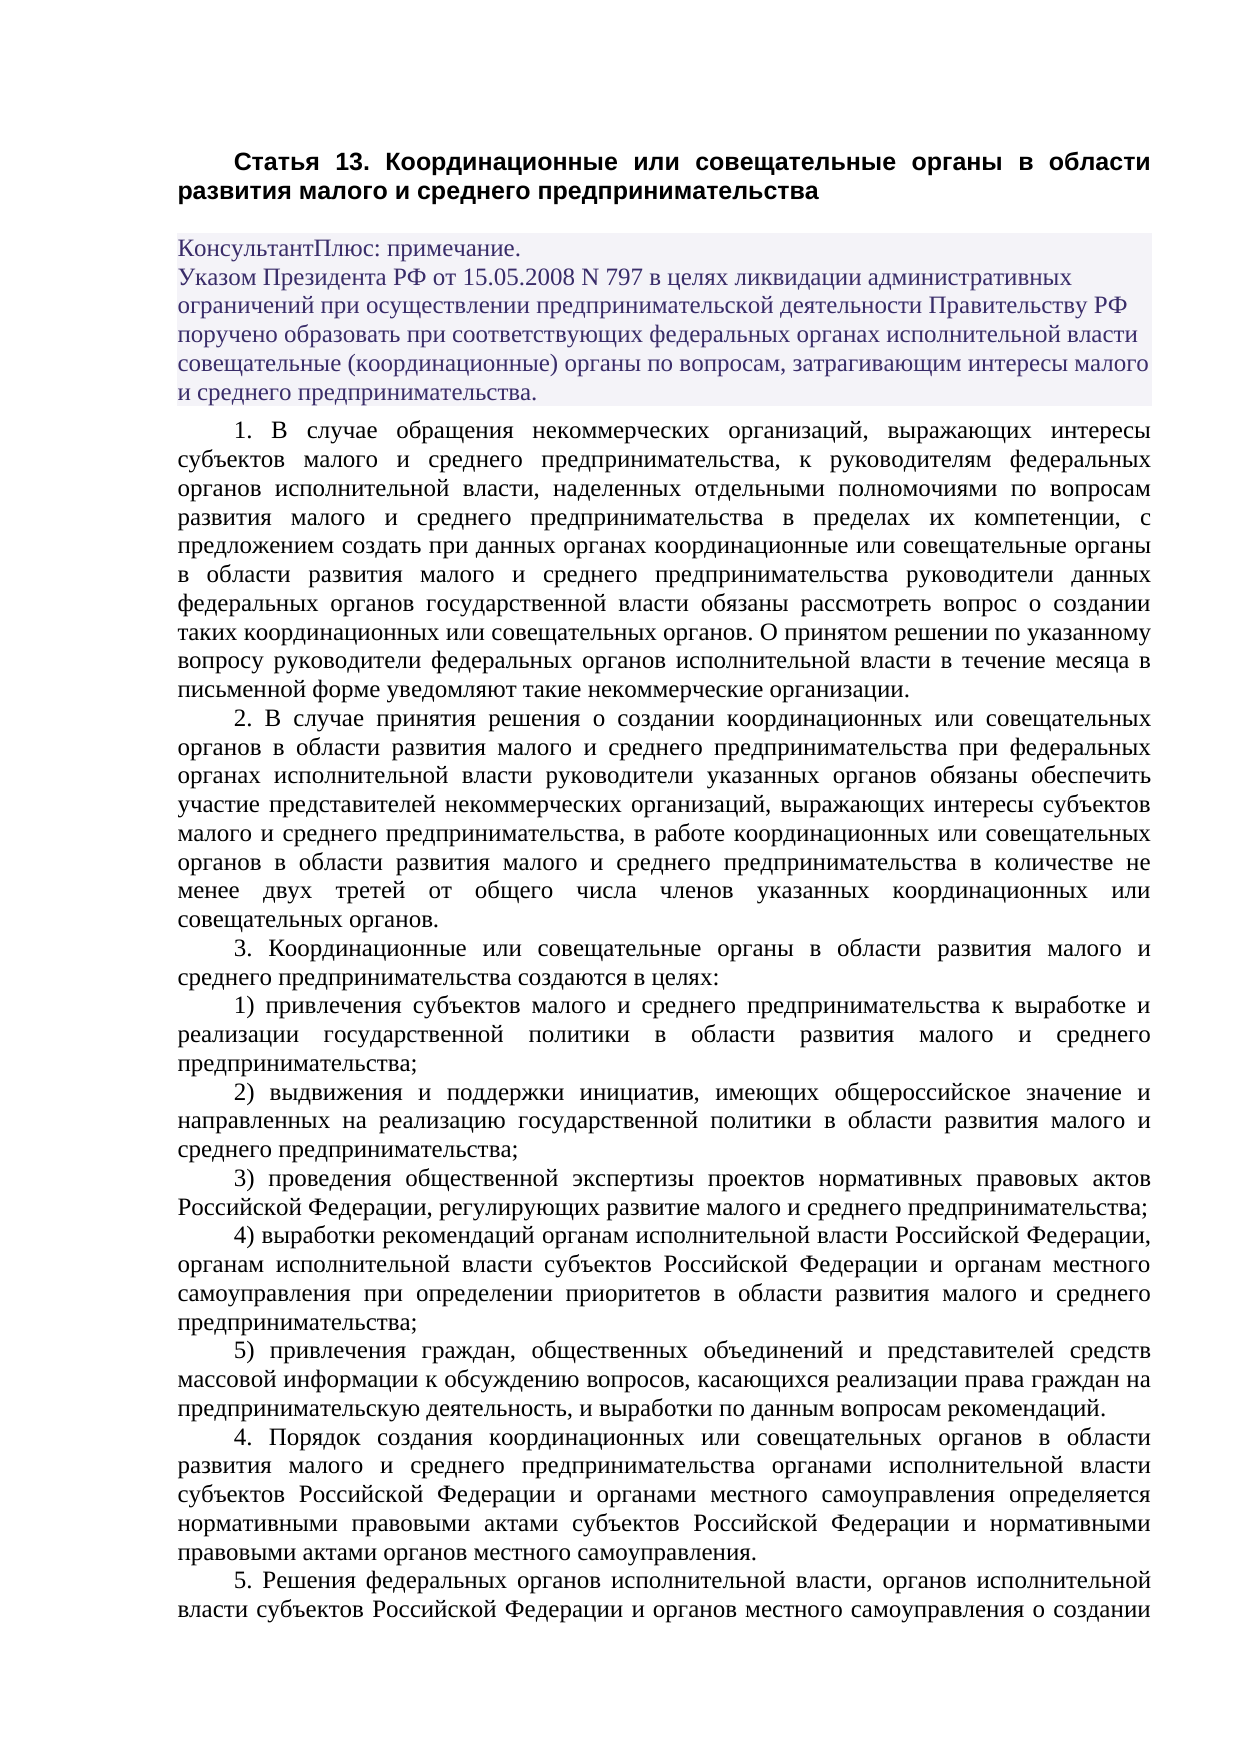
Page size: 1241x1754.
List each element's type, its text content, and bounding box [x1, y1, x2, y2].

text 3) проведения общественной экспертизы проектов нормативных правовых актов Российской Федерации, регулирующих развитие малого и среднего предпринимательства; [177, 1163, 1152, 1221]
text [177, 1566, 1152, 1623]
text 4. Порядок создания координационных или совещательных органов в области развития малого и среднего предпринимательства органами исполнительной власти субъектов Российской Федерации и органами местного самоуправления определяется нормативными правовыми актами субъектов Российской Федерации и нормативными правовыми актами органов местного самоуправления. [177, 1422, 1152, 1566]
text 5) привлечения граждан, общественных объединений и представителей средств массовой информации к обсуждению вопросов, касающихся реализации права граждан на предпринимательскую деятельность, и выработки по данным вопросам рекомендаций. [177, 1336, 1152, 1422]
text 1) привлечения субъектов малого и среднего предпринимательства к выработке и реализации государственной политики в области развития малого и среднего предпринимательства; [177, 991, 1152, 1077]
text КонсультантПлюс: примечание. [177, 233, 1152, 262]
text Указом Президента РФ от 15.05.2008 N 797 в целях ликвидации административных ограничений при осуществлении предпринимательской деятельности Правительству РФ поручено образовать при соответствующих федеральных органах исполнительной власти совещательные (координационные) органы по вопросам, затрагивающим интересы малого и среднего предпринимательства. [177, 262, 1152, 406]
text 1. В случае обращения некоммерческих организаций, выражающих интересы субъектов малого и среднего предпринимательства, к руководителям федеральных органов исполнительной власти, наделенных отдельными полномочиями по вопросам развития малого и среднего предпринимательства в пределах их компетенции, с предложением создать при данных органах координационные или совещательные органы в области развития малого и среднего предпринимательства руководители данных федеральных органов государственной власти обязаны рассмотреть вопрос о создании таких координационных или совещательных органов. О принятом решении по указанному вопросу руководители федеральных органов исполнительной власти в течение месяца в письменной форме уведомляют такие некоммерческие организации. [177, 416, 1152, 703]
text 4) выработки рекомендаций органам исполнительной власти Российской Федерации, органам исполнительной власти субъектов Российской Федерации и органам местного самоуправления при определении приоритетов в области развития малого и среднего предпринимательства; [177, 1221, 1152, 1336]
text Статья 13. Координационные или совещательные органы в области развития малого и среднего предпринимательства [177, 147, 1152, 204]
text 2. В случае принятия решения о создании координационных или совещательных органов в области развития малого и среднего предпринимательства при федеральных органах исполнительной власти руководители указанных органов обязаны обеспечить участие представителей некоммерческих организаций, выражающих интересы субъектов малого и среднего предпринимательства, в работе координационных или совещательных органов в области развития малого и среднего предпринимательства в количестве не менее двух третей от общего числа членов указанных координационных или совещательных органов. [177, 703, 1152, 933]
text 3. Координационные или совещательные органы в области развития малого и среднего предпринимательства создаются в целях: [177, 933, 1152, 991]
text 2) выдвижения и поддержки инициатив, имеющих общероссийское значение и направленных на реализацию государственной политики в области развития малого и среднего предпринимательства; [177, 1077, 1152, 1163]
